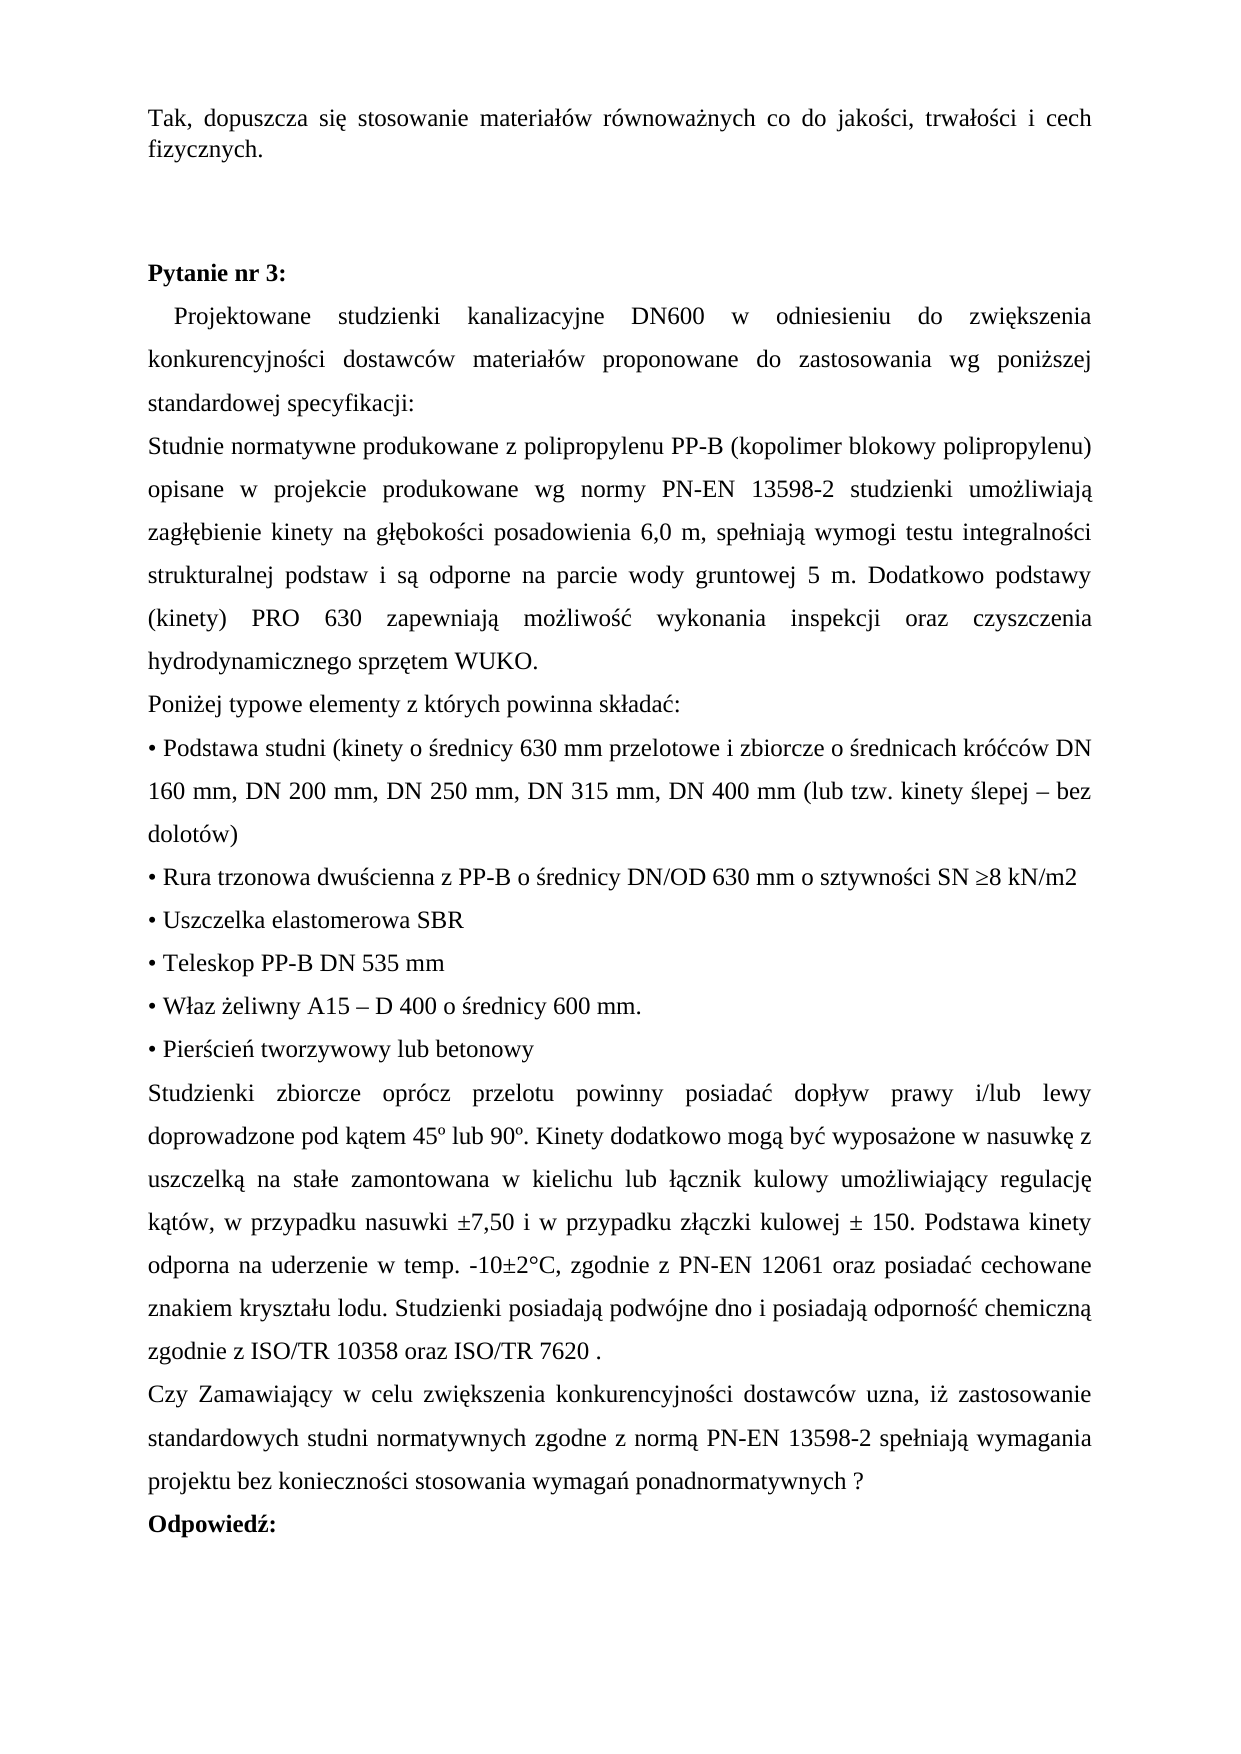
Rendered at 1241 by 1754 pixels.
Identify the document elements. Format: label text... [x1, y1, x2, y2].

text Studzienki zbiorcze oprócz przelotu powinny posiadać dopływ prawy i/lub lewy doprowadzone pod kątem 45º lub 90º. Kinety dodatkowo mogą być wyposażone w nasuwkę z uszczelką na stałe zamontowana w kielichu lub łącznik kulowy umożliwiający regulację kątów, w przypadku nasuwki ±7,50 i w przypadku złączki kulowej ± 150. Podstawa kinety odporna na uderzenie w temp. -10±2°C, zgodnie z PN-EN 12061 oraz posiadać cechowane znakiem kryształu lodu. Studzienki posiadają podwójne dno i posiadają odporność chemiczną zgodnie z ISO/TR 10358 oraz ISO/TR 7620 . [148, 1078, 1093, 1365]
text Odpowiedź: [148, 1509, 1093, 1538]
text • Pierścień tworzywowy lub betonowy [148, 1034, 1093, 1063]
text Pytanie nr 3: [148, 258, 1093, 287]
text Czy Zamawiający w celu zwiększenia konkurencyjności dostawców uzna, iż zastosowanie standardowych studni normatywnych zgodne z normą PN-EN 13598-2 spełniają wymagania projektu bez konieczności stosowania wymagań ponadnormatywnych ? [148, 1379, 1093, 1494]
text • Właz żeliwny A15 – D 400 o średnicy 600 mm. [148, 991, 1093, 1020]
text • Uszczelka elastomerowa SBR [148, 905, 1093, 934]
text Poniżej typowe elementy z których powinna składać: [148, 689, 1093, 718]
text Tak, dopuszcza się stosowanie materiałów równoważnych co do jakości, trwałości i cech fizycznych. [148, 103, 1093, 163]
text • Podstawa studni (kinety o średnicy 630 mm przelotowe i zbiorcze o średnicach króćców DN 160 mm, DN 200 mm, DN 250 mm, DN 315 mm, DN 400 mm (lub tzw. kinety ślepej – bez dolotów) [148, 733, 1093, 848]
text Projektowane studzienki kanalizacyjne DN600 w odniesieniu do zwiększenia konkurencyjności dostawców materiałów proponowane do zastosowania wg poniższej standardowej specyfikacji: [148, 301, 1093, 416]
text Studnie normatywne produkowane z polipropylenu PP-B (kopolimer blokowy polipropylenu) opisane w projekcie produkowane wg normy PN-EN 13598-2 studzienki umożliwiają zagłębienie kinety na głębokości posadowienia 6,0 m, spełniają wymogi testu integralności strukturalnej podstaw i są odporne na parcie wody gruntowej 5 m. Dodatkowo podstawy (kinety) PRO 630 zapewniają możliwość wykonania inspekcji oraz czyszczenia hydrodynamicznego sprzętem WUKO. [148, 431, 1093, 675]
text • Rura trzonowa dwuścienna z PP-B o średnicy DN/OD 630 mm o sztywności SN ≥8 kN/m2 [148, 862, 1093, 891]
text • Teleskop PP-B DN 535 mm [148, 948, 1093, 977]
